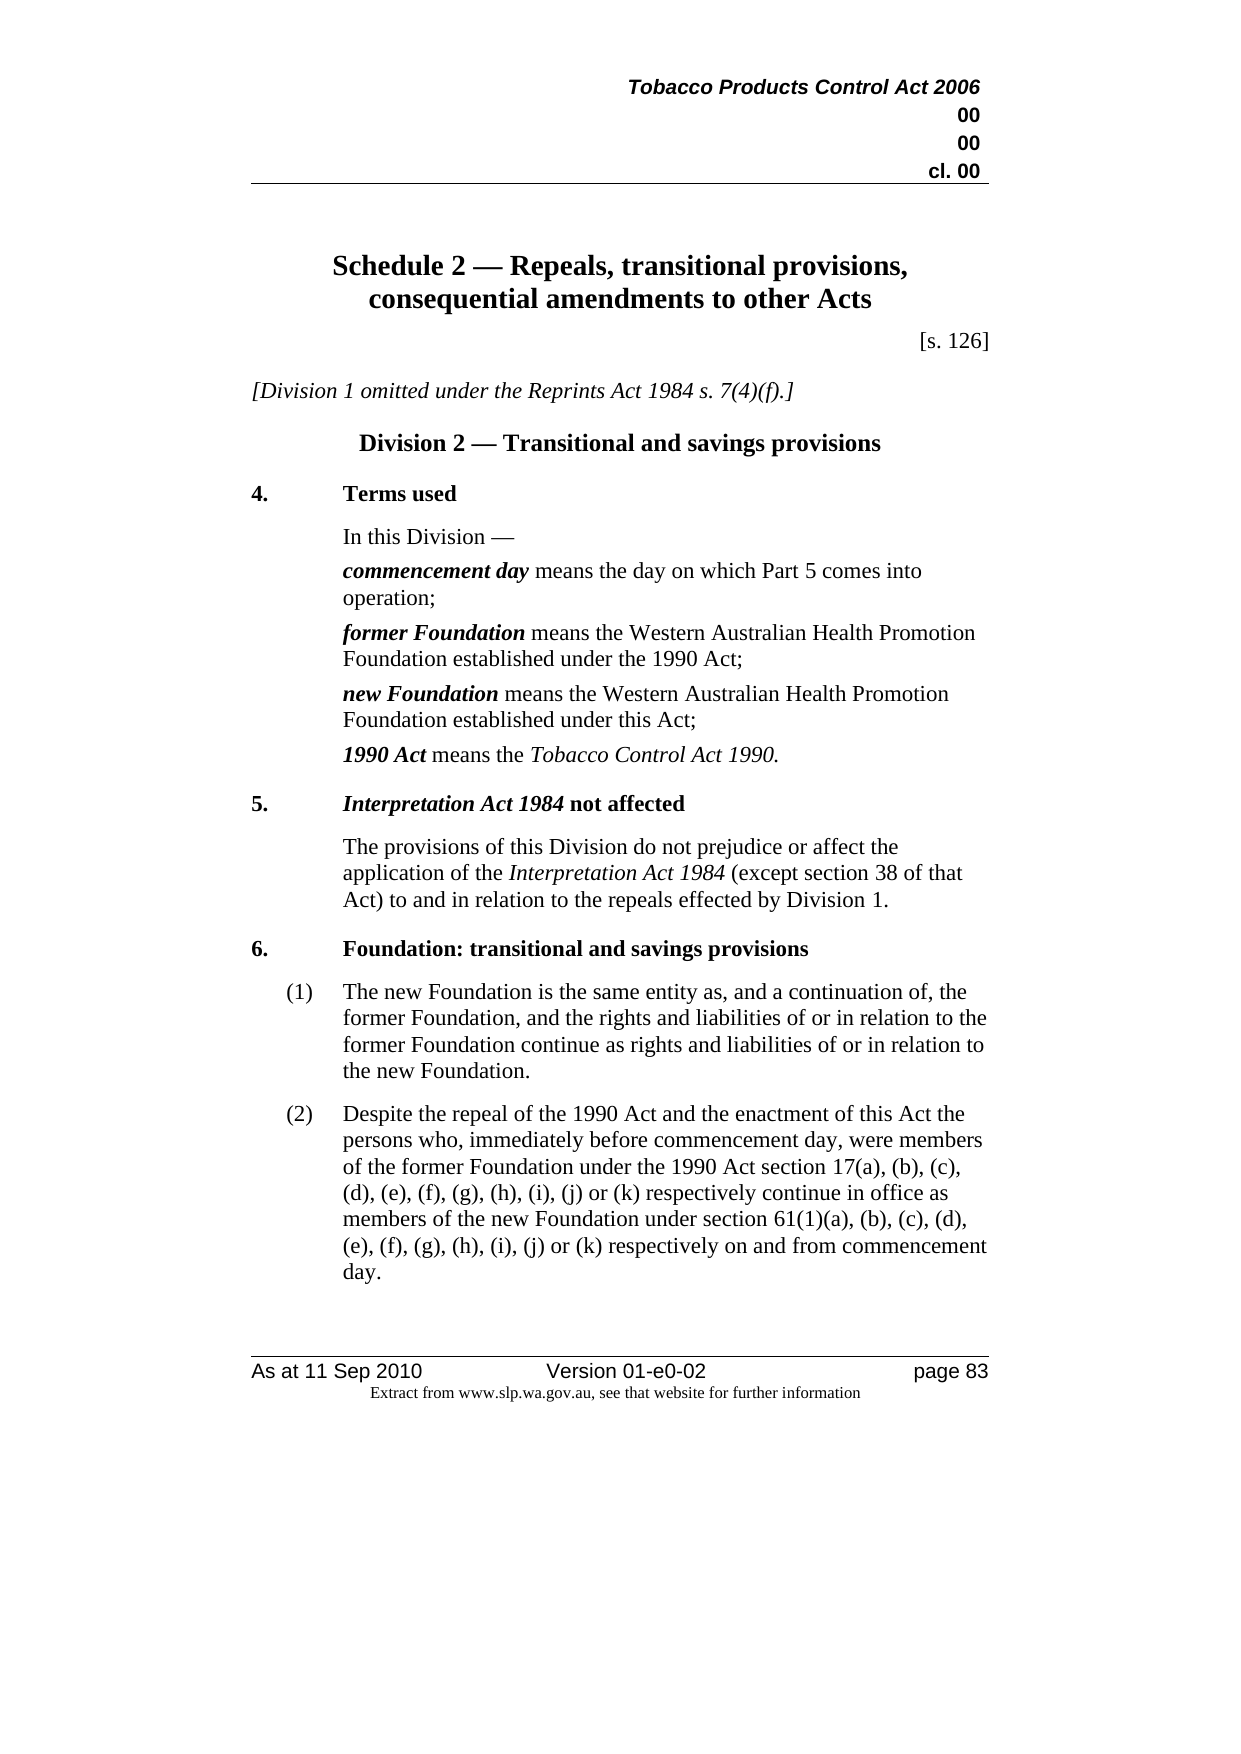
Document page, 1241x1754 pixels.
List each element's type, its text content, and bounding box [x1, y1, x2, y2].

text 1990 Act means the Tobacco Control Act 1990. [251, 741, 989, 767]
text former Foundation means the Western Australian Health Promotion Foundation established under the 1990 Act; [251, 619, 989, 671]
subtitle 5. Interpretation Act 1984 not affected [251, 790, 989, 816]
text [s. 126] [251, 328, 989, 354]
subtitle 4. Terms used [251, 480, 989, 506]
subtitle Division 2 — Transitional and savings provisions [251, 428, 989, 457]
text [Division 1 omitted under the Reprints Act 1984 s. 7(4)(f).] [251, 377, 989, 403]
text (2) Despite the repeal of the 1990 Act and the enactment of this Act the persons who, immediately before commencement day, were members of the former Foundation under the 1990 Act section 17(a), (b), (c), (d), (e), (f), (g), (h), (i), (j) or (k) respectively continue in office as members of the new Foundation under section 61(1)(a), (b), (c), (d), (e), (f), (g), (h), (i), (j) or (k) respectively on and from commencement day. [251, 1100, 989, 1284]
subtitle Schedule 2 — Repeals, transitional provisions, consequential amendments to other Acts [251, 248, 989, 315]
subtitle 6. Foundation: transitional and savings provisions [251, 935, 989, 961]
text commencement day means the day on which Part 5 comes into operation; [251, 558, 989, 610]
text The provisions of this Division do not prejudice or affect the application of the Interpretation Act 1984 (except section 38 of that Act) to and in relation to the repeals effected by Division 1. [251, 833, 989, 912]
text (1) The new Foundation is the same entity as, and a continuation of, the former Foundation, and the rights and liabilities of or in relation to the former Foundation continue as rights and liabilities of or in relation to the new Foundation. [251, 978, 989, 1083]
text new Foundation means the Western Australian Health Promotion Foundation established under this Act; [251, 680, 989, 732]
text In this Division — [251, 523, 989, 549]
